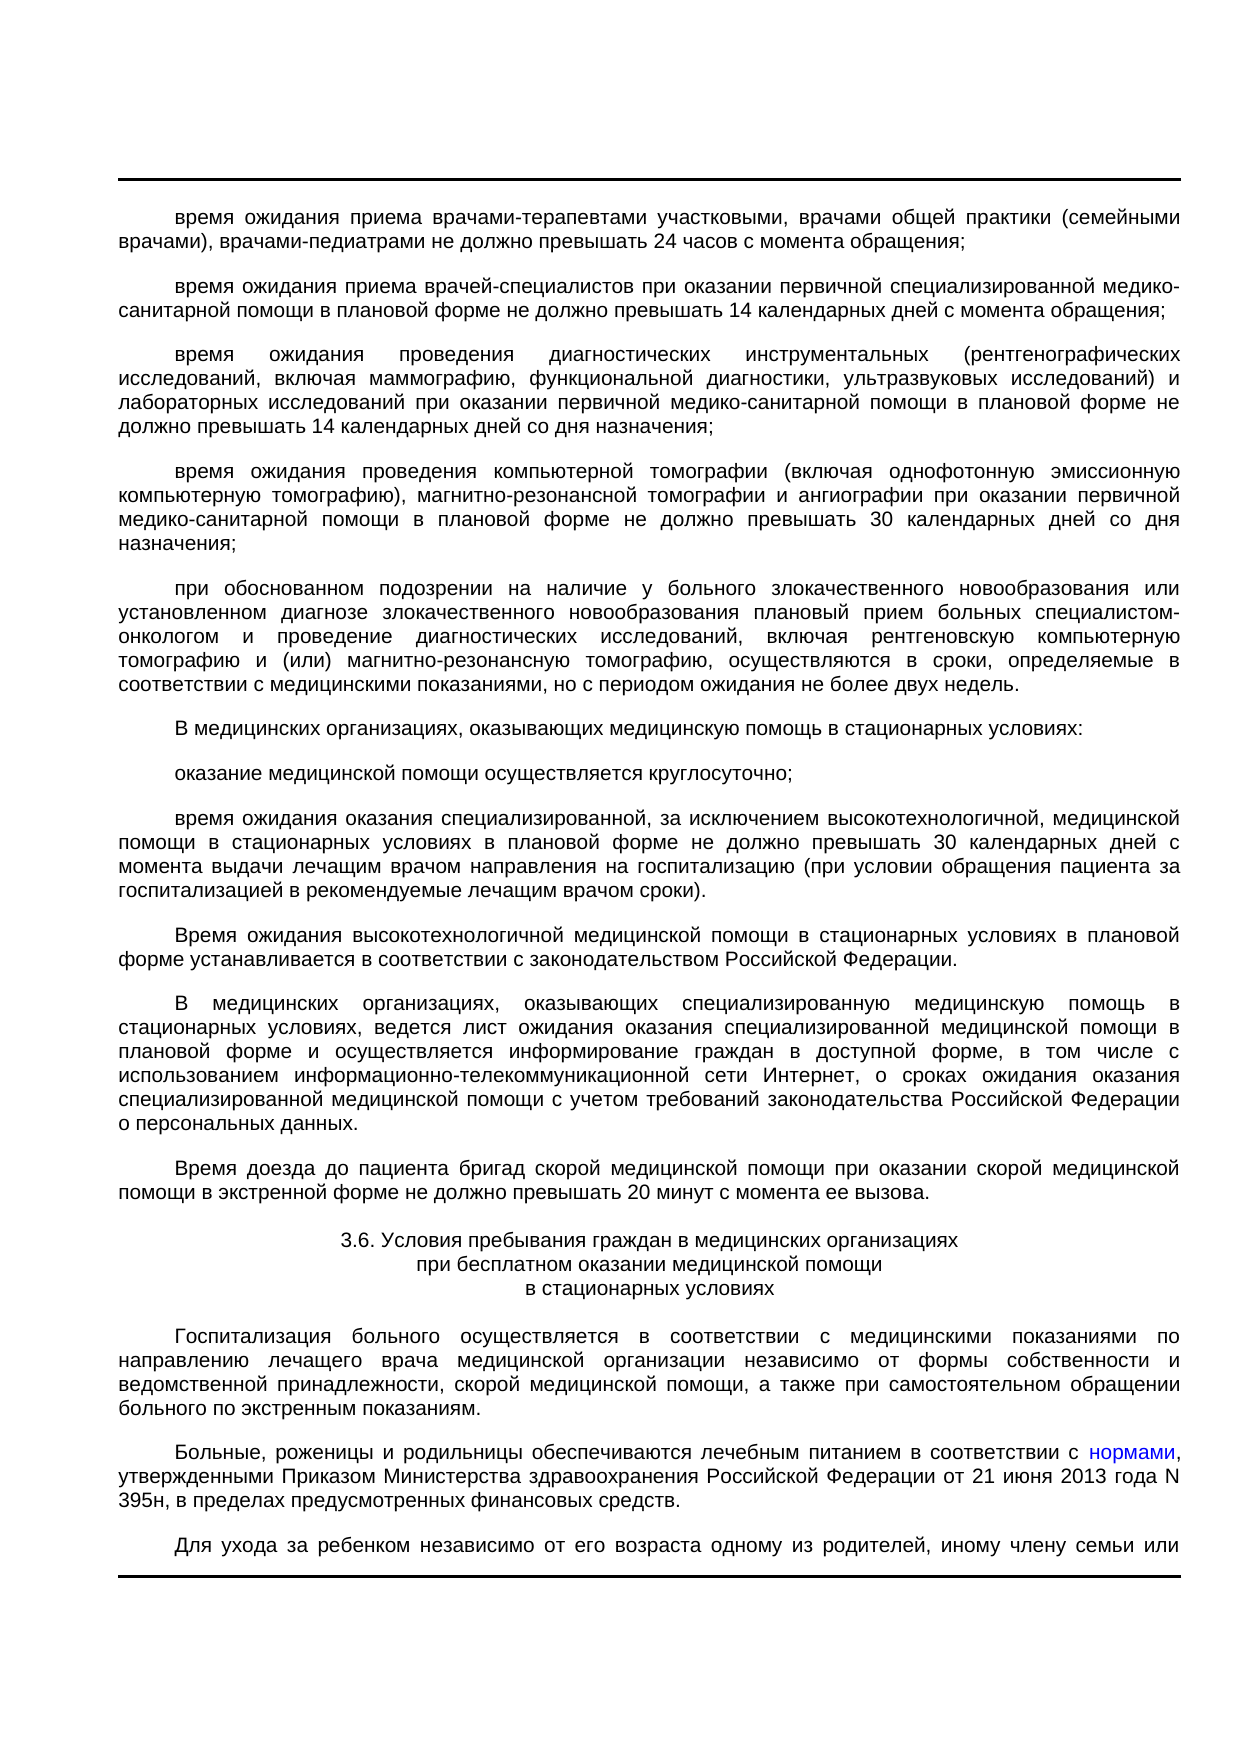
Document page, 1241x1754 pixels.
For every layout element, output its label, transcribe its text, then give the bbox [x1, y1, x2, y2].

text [118, 1533, 1181, 1557]
text в стационарных условиях [118, 1276, 1181, 1299]
text Больные, роженицы и родильницы обеспечиваются лечебным питанием в соответствии с нормами, утвержденными Приказом Министерства здравоохранения Российской Федерации от 21 июня 2013 года N 395н, в пределах предусмотренных финансовых средств. [118, 1440, 1181, 1512]
text время ожидания оказания специализированной, за исключением высокотехнологичной, медицинской помощи в стационарных условиях в плановой форме не должно превышать 30 календарных дней с момента выдачи лечащим врачом направления на госпитализацию (при условии обращения пациента за госпитализацией в рекомендуемые лечащим врачом сроки). [118, 806, 1181, 902]
text при обоснованном подозрении на наличие у больного злокачественного новообразования или установленном диагнозе злокачественного новообразования плановый прием больных специалистом-онкологом и проведение диагностических исследований, включая рентгеновскую компьютерную томографию и (или) магнитно-резонансную томографию, осуществляются в сроки, определяемые в соответствии с медицинскими показаниями, но с периодом ожидания не более двух недель. [118, 576, 1181, 695]
text время ожидания приема врачей-специалистов при оказании первичной специализированной медико-санитарной помощи в плановой форме не должно превышать 14 календарных дней с момента обращения; [118, 273, 1181, 321]
text время ожидания проведения диагностических инструментальных (рентгенографических исследований, включая маммографию, функциональной диагностики, ультразвуковых исследований) и лабораторных исследований при оказании первичной медико-санитарной помощи в плановой форме не должно превышать 14 календарных дней со дня назначения; [118, 342, 1181, 438]
text при бесплатном оказании медицинской помощи [118, 1252, 1181, 1276]
text 3.6. Условия пребывания граждан в медицинских организациях [118, 1228, 1181, 1252]
text В медицинских организациях, оказывающих специализированную медицинскую помощь в стационарных условиях, ведется лист ожидания оказания специализированной медицинской помощи в плановой форме и осуществляется информирование граждан в доступной форме, в том числе с использованием информационно-телекоммуникационной сети Интернет, о сроках ожидания оказания специализированной медицинской помощи с учетом требований законодательства Российской Федерации о персональных данных. [118, 991, 1181, 1135]
text время ожидания проведения компьютерной томографии (включая однофотонную эмиссионную компьютерную томографию), магнитно-резонансной томографии и ангиографии при оказании первичной медико-санитарной помощи в плановой форме не должно превышать 30 календарных дней со дня назначения; [118, 459, 1181, 555]
text Госпитализация больного осуществляется в соответствии с медицинскими показаниями по направлению лечащего врача медицинской организации независимо от формы собственности и ведомственной принадлежности, скорой медицинской помощи, а также при самостоятельном обращении больного по экстренным показаниям. [118, 1323, 1181, 1419]
text В медицинских организациях, оказывающих медицинскую помощь в стационарных условиях: [118, 716, 1181, 740]
text время ожидания приема врачами-терапевтами участковыми, врачами общей практики (семейными врачами), врачами-педиатрами не должно превышать 24 часов с момента обращения; [118, 205, 1181, 253]
text Время ожидания высокотехнологичной медицинской помощи в стационарных условиях в плановой форме устанавливается в соответствии с законодательством Российской Федерации. [118, 922, 1181, 970]
text оказание медицинской помощи осуществляется круглосуточно; [118, 761, 1181, 785]
text Время доезда до пациента бригад скорой медицинской помощи при оказании скорой медицинской помощи в экстренной форме не должно превышать 20 минут с момента ее вызова. [118, 1156, 1181, 1204]
